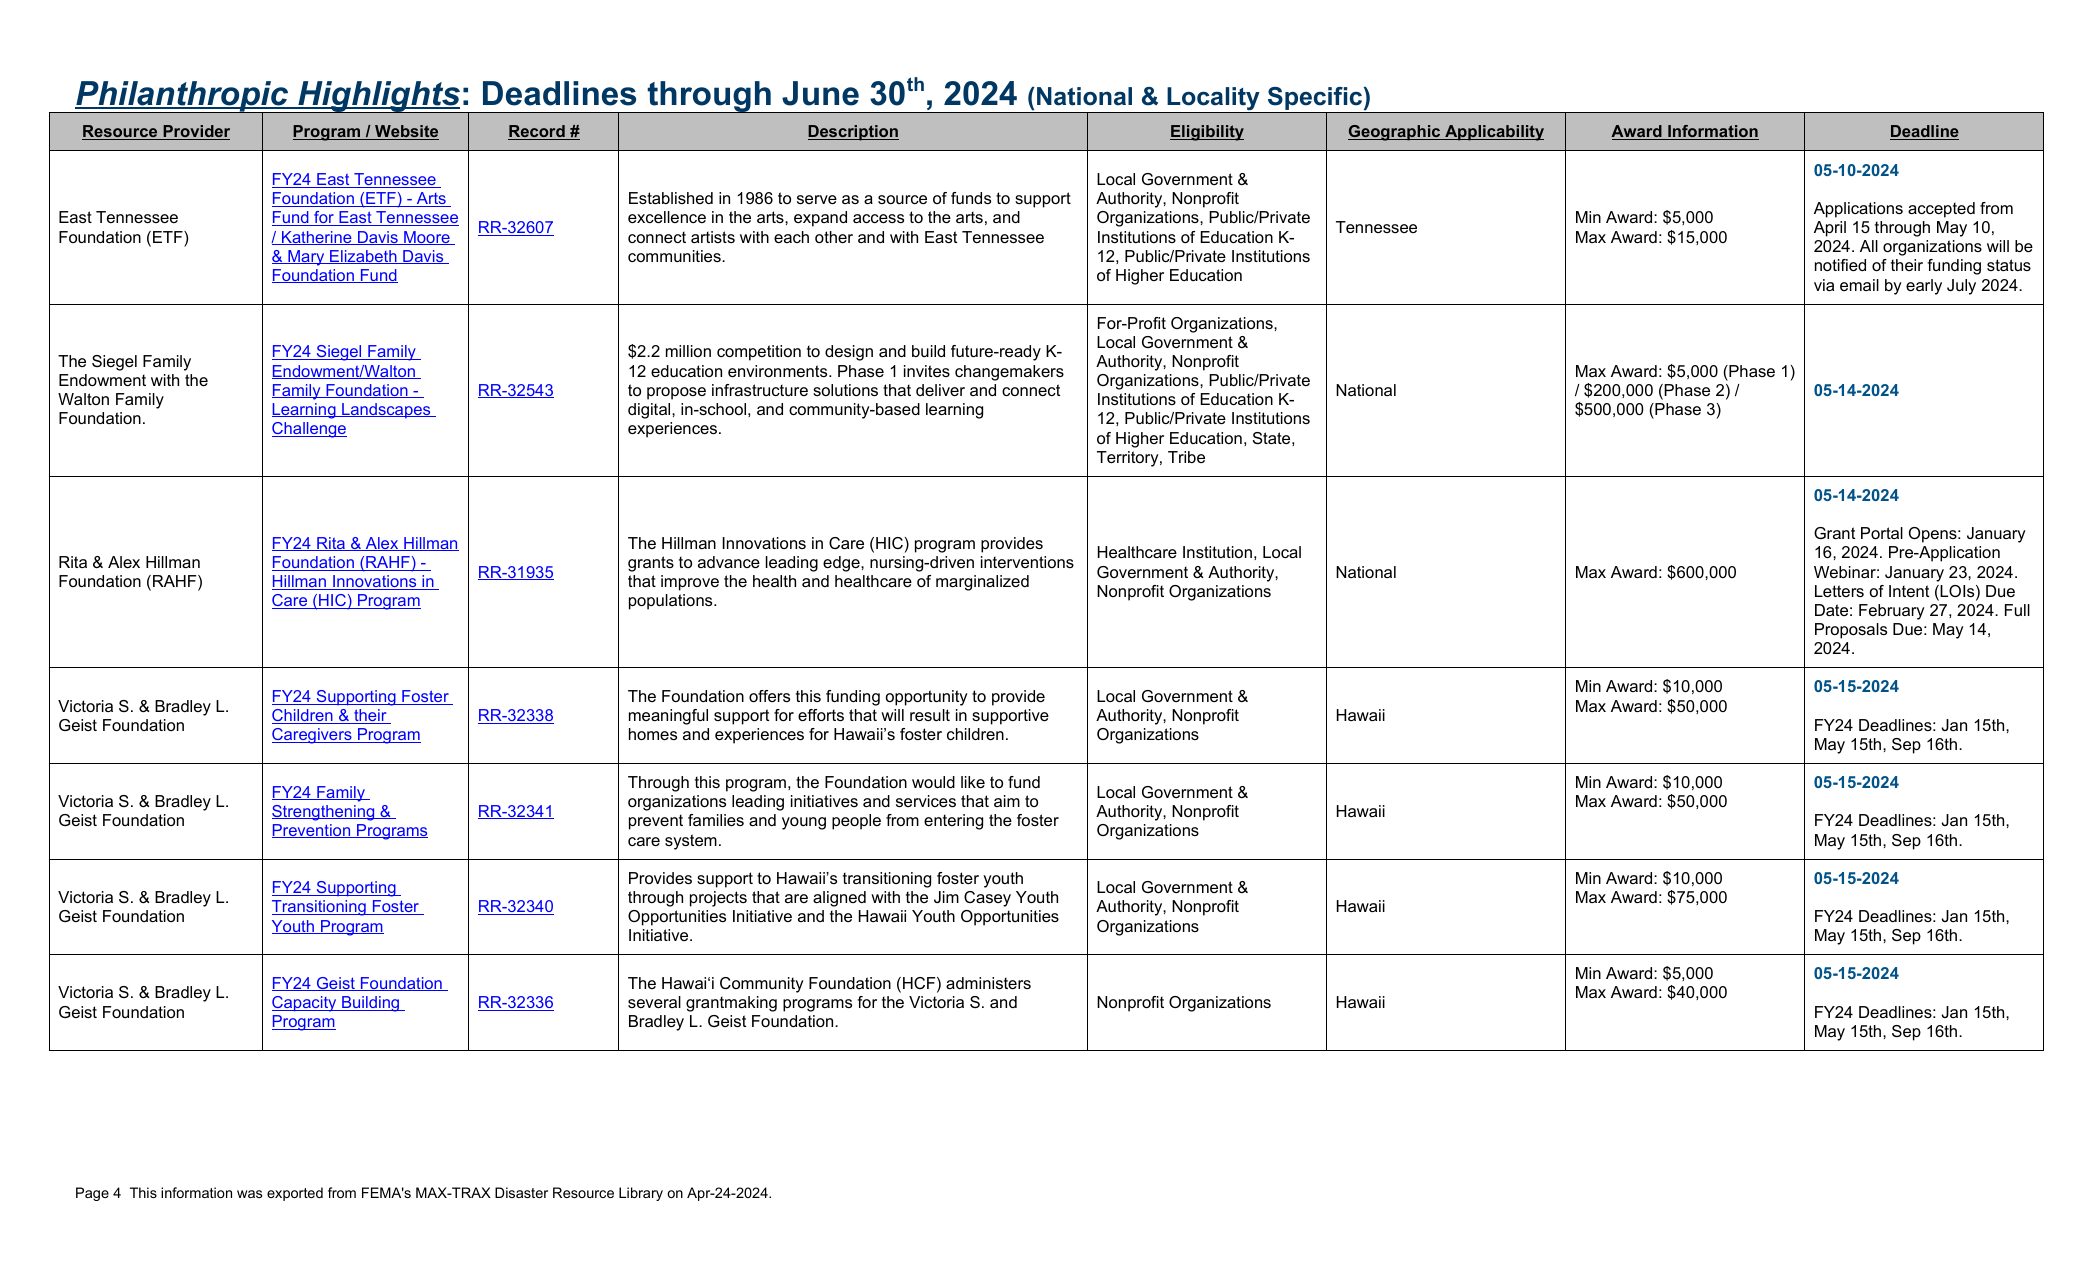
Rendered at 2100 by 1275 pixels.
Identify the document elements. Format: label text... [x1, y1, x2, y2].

table_cell RR-32607 [469, 151, 618, 303]
table_cell 05-14-2024 Grant Portal Opens: January 16, 2024. Pre-Application Webinar: January 23, 2024. Letters of Intent (LOIs) Due Date: February 27, 2024. Full Proposals Due: May 14, 2024. [1805, 477, 2043, 667]
table_cell Local Government & Authority, Nonprofit Organizations [1088, 860, 1326, 954]
table_cell Through this program, the Foundation would like to fund organizations leading initiatives and services that aim to prevent families and young people from entering the foster care system. [619, 764, 1087, 858]
table_cell Max Award: $5,000 (Phase 1) / $200,000 (Phase 2) / $500,000 (Phase 3) [1566, 305, 1804, 476]
table_cell Rita & Alex Hillman Foundation (RAHF) [50, 477, 262, 667]
table_cell Min Award: $5,000 Max Award: $40,000 [1566, 955, 1804, 1050]
table_cell RR-32338 [469, 668, 618, 763]
table_cell 05-15-2024 FY24 Deadlines: Jan 15th, May 15th, Sep 16th. [1805, 860, 2043, 954]
table_cell The Hillman Innovations in Care (HIC) program provides grants to advance leading edge, nursing-driven interventions that improve the health and healthcare of marginalized populations. [619, 477, 1087, 667]
table_cell The Hawai‘i Community Foundation (HCF) administers several grantmaking programs for the Victoria S. and Bradley L. Geist Foundation. [619, 955, 1087, 1050]
table_cell 05-15-2024 FY24 Deadlines: Jan 15th, May 15th, Sep 16th. [1805, 955, 2043, 1050]
table_cell Min Award: $10,000 Max Award: $50,000 [1566, 764, 1804, 858]
table_cell Victoria S. & Bradley L. Geist Foundation [50, 764, 262, 858]
table_cell Min Award: $10,000 Max Award: $75,000 [1566, 860, 1804, 954]
table_cell Provides support to Hawaii’s transitioning foster youth through projects that are aligned with the Jim Casey Youth Opportunities Initiative and the Hawaii Youth Opportunities Initiative. [619, 860, 1087, 954]
table_cell Victoria S. & Bradley L. Geist Foundation [50, 860, 262, 954]
table_cell FY24 Family Strengthening & Prevention Programs [263, 764, 468, 858]
table_cell RR-32340 [469, 860, 618, 954]
table_cell Hawaii [1327, 955, 1565, 1050]
table_cell Hawaii [1327, 860, 1565, 954]
table_cell FY24 East Tennessee Foundation (ETF) - Arts Fund for East Tennessee / Katherine Davis Moore & Mary Elizabeth Davis Foundation Fund [263, 151, 468, 303]
table_cell The Siegel Family Endowment with the Walton Family Foundation. [50, 305, 262, 476]
table_cell Established in 1986 to serve as a source of funds to support excellence in the arts, expand access to the arts, and connect artists with each other and with East Tennessee communities. [619, 151, 1087, 303]
table_cell Local Government & Authority, Nonprofit Organizations [1088, 668, 1326, 763]
table_cell 05-10-2024 Applications accepted from April 15 through May 10, 2024. All organizations will be notified of their funding status via email by early July 2024. [1805, 151, 2043, 303]
table_cell Local Government & Authority, Nonprofit Organizations, Public/Private Institutions of Education K-12, Public/Private Institutions of Higher Education [1088, 151, 1326, 303]
table_cell For-Profit Organizations, Local Government & Authority, Nonprofit Organizations, Public/Private Institutions of Education K-12, Public/Private Institutions of Higher Education, State, Territory, Tribe [1088, 305, 1326, 476]
table_header Geographic Applicability [1327, 113, 1565, 150]
table_cell FY24 Rita & Alex Hillman Foundation (RAHF) - Hillman Innovations in Care (HIC) Program [263, 477, 468, 667]
table_cell Min Award: $10,000 Max Award: $50,000 [1566, 668, 1804, 763]
table_cell FY24 Supporting Foster Children & their Caregivers Program [263, 668, 468, 763]
table_cell Victoria S. & Bradley L. Geist Foundation [50, 668, 262, 763]
table_header Award Information [1566, 113, 1804, 150]
table_cell 05-15-2024 FY24 Deadlines: Jan 15th, May 15th, Sep 16th. [1805, 668, 2043, 763]
table_cell RR-32336 [469, 955, 618, 1050]
table_cell Tennessee [1327, 151, 1565, 303]
table_header Deadline [1805, 113, 2043, 150]
table_cell National [1327, 305, 1565, 476]
table_cell Victoria S. & Bradley L. Geist Foundation [50, 955, 262, 1050]
table_cell FY24 Supporting Transitioning Foster Youth Program [263, 860, 468, 954]
table_cell RR-32543 [469, 305, 618, 476]
table_cell $2.2 million competition to design and build future-ready K-12 education environments. Phase 1 invites changemakers to propose infrastructure solutions that deliver and connect digital, in-school, and community-based learning experiences. [619, 305, 1087, 476]
table_header Eligibility [1088, 113, 1326, 150]
table_header Record # [469, 113, 618, 150]
table_header Resource Provider [50, 113, 262, 150]
table_header Description [619, 113, 1087, 150]
table_cell Max Award: $600,000 [1566, 477, 1804, 667]
table_cell Local Government & Authority, Nonprofit Organizations [1088, 764, 1326, 858]
table_cell East Tennessee Foundation (ETF) [50, 151, 262, 303]
table_cell The Foundation offers this funding opportunity to provide meaningful support for efforts that will result in supportive homes and experiences for Hawaii’s foster children. [619, 668, 1087, 763]
table_cell Healthcare Institution, Local Government & Authority, Nonprofit Organizations [1088, 477, 1326, 667]
table_cell FY24 Siegel Family Endowment/Walton Family Foundation - Learning Landscapes Challenge [263, 305, 468, 476]
table_cell Nonprofit Organizations [1088, 955, 1326, 1050]
table_cell RR-31935 [469, 477, 618, 667]
table_cell Hawaii [1327, 764, 1565, 858]
table_cell 05-14-2024 [1805, 305, 2043, 476]
table_cell Min Award: $5,000 Max Award: $15,000 [1566, 151, 1804, 303]
table_cell RR-32341 [469, 764, 618, 858]
table_header Program / Website [263, 113, 468, 150]
table_cell Hawaii [1327, 668, 1565, 763]
table_cell National [1327, 477, 1565, 667]
table_cell FY24 Geist Foundation Capacity Building Program [263, 955, 468, 1050]
table_cell 05-15-2024 FY24 Deadlines: Jan 15th, May 15th, Sep 16th. [1805, 764, 2043, 858]
